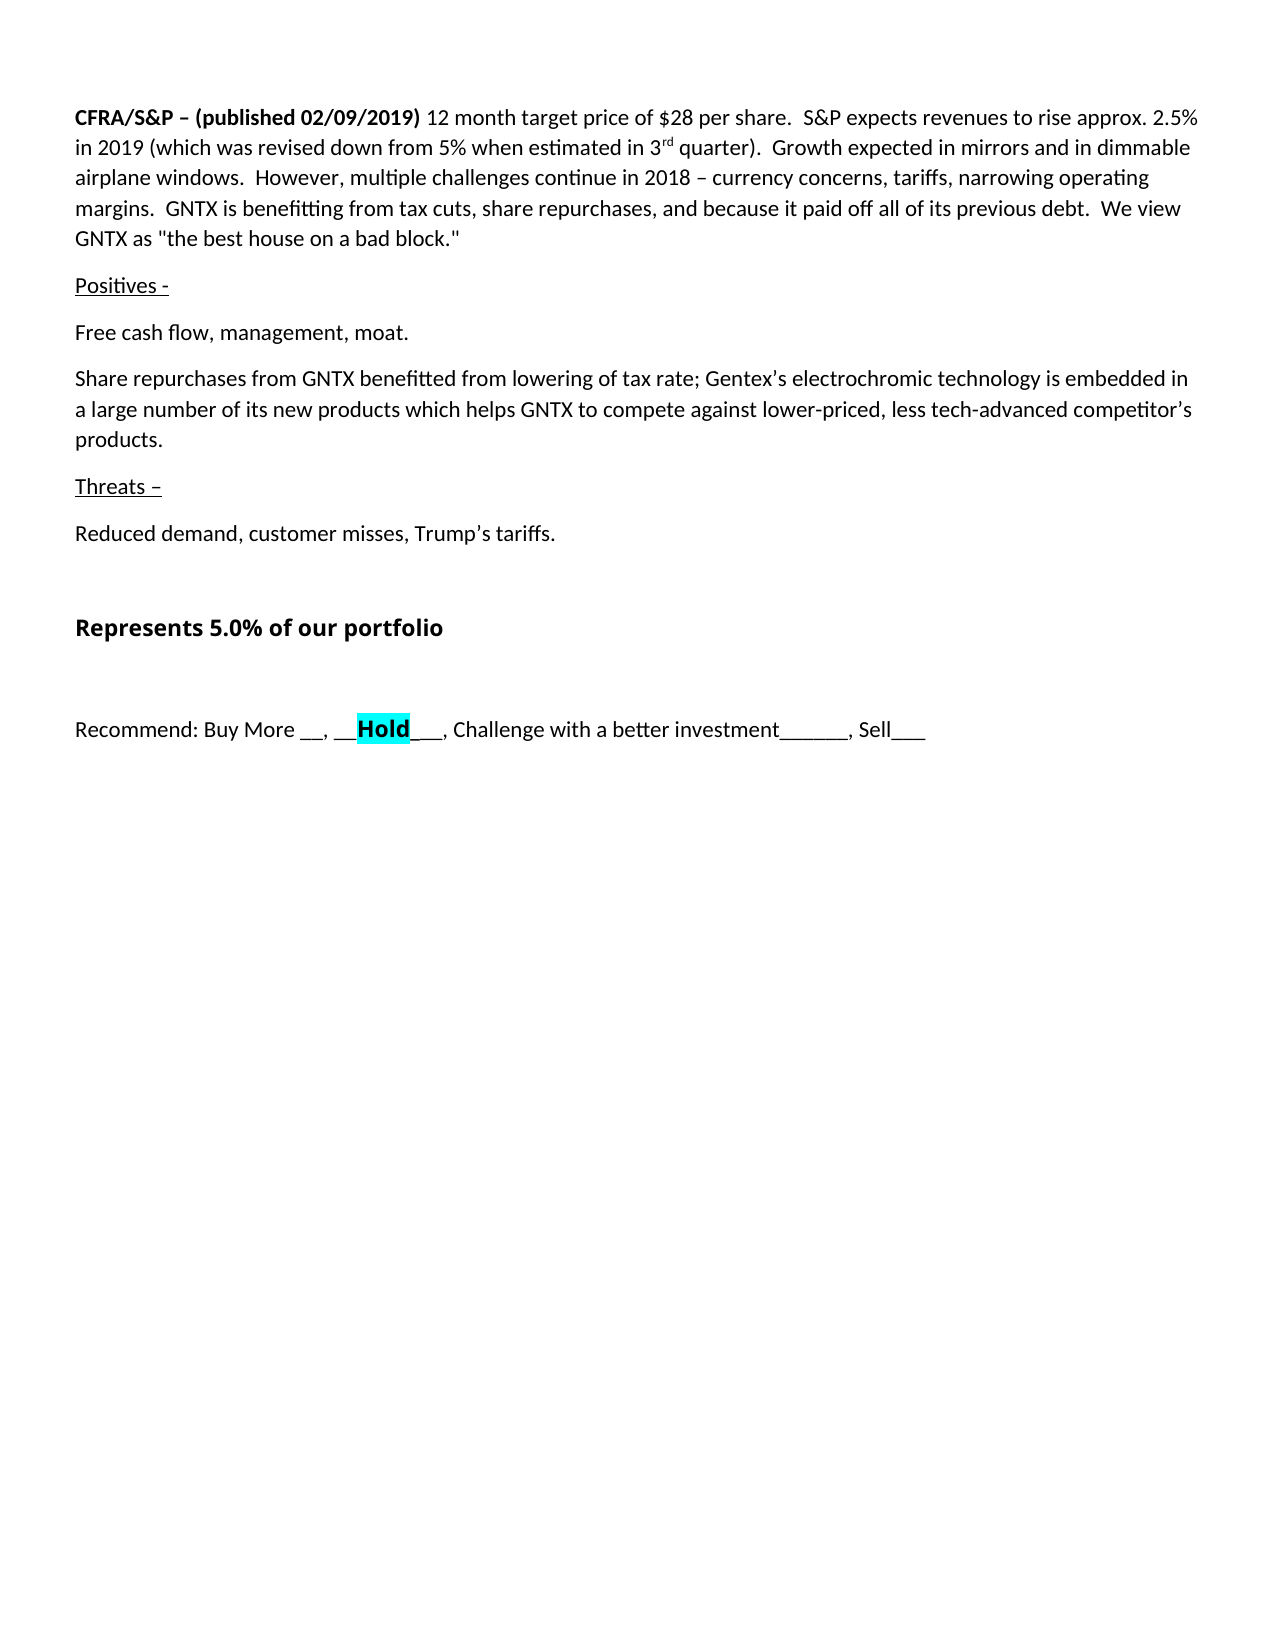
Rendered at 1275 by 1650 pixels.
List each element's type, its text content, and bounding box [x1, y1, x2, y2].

text Threats – [75, 472, 1200, 500]
text Recommend: Buy More __, __Hold___, Challenge with a better investment______, Sell___ [410, 713, 1200, 744]
text Positives - [75, 271, 1200, 299]
text Recommend: Buy More __, __Hold___, Challenge with a better investment______, Sell___ [75, 713, 357, 744]
text Free cash flow, management, moat. [75, 318, 1200, 346]
text Represents 5.0% of our portfolio [75, 612, 1200, 644]
text Share repurchases from GNTX benefitted from lowering of tax rate; Gentex’s electrochromic technology is embedded in a large number of its new products which helps GNTX to compete against lower-priced, less tech-advanced competitor’s products. [75, 364, 1200, 453]
text CFRA/S&P – (published 02/09/2019) 12 month target price of $28 per share. S&P expects revenues to rise approx. 2.5% in 2019 (which was revised down from 5% when estimated in 3rd quarter). Growth expected in mirrors and in dimmable airplane windows. However, multiple challenges continue in 2018 – currency concerns, tariffs, narrowing operating margins. GNTX is benefitting from tax cuts, share repurchases, and because it paid off all of its previous debt. We view GNTX as "the best house on a bad block." [75, 103, 1200, 252]
text Reduced demand, customer misses, Trump’s tariffs. [75, 519, 1200, 547]
